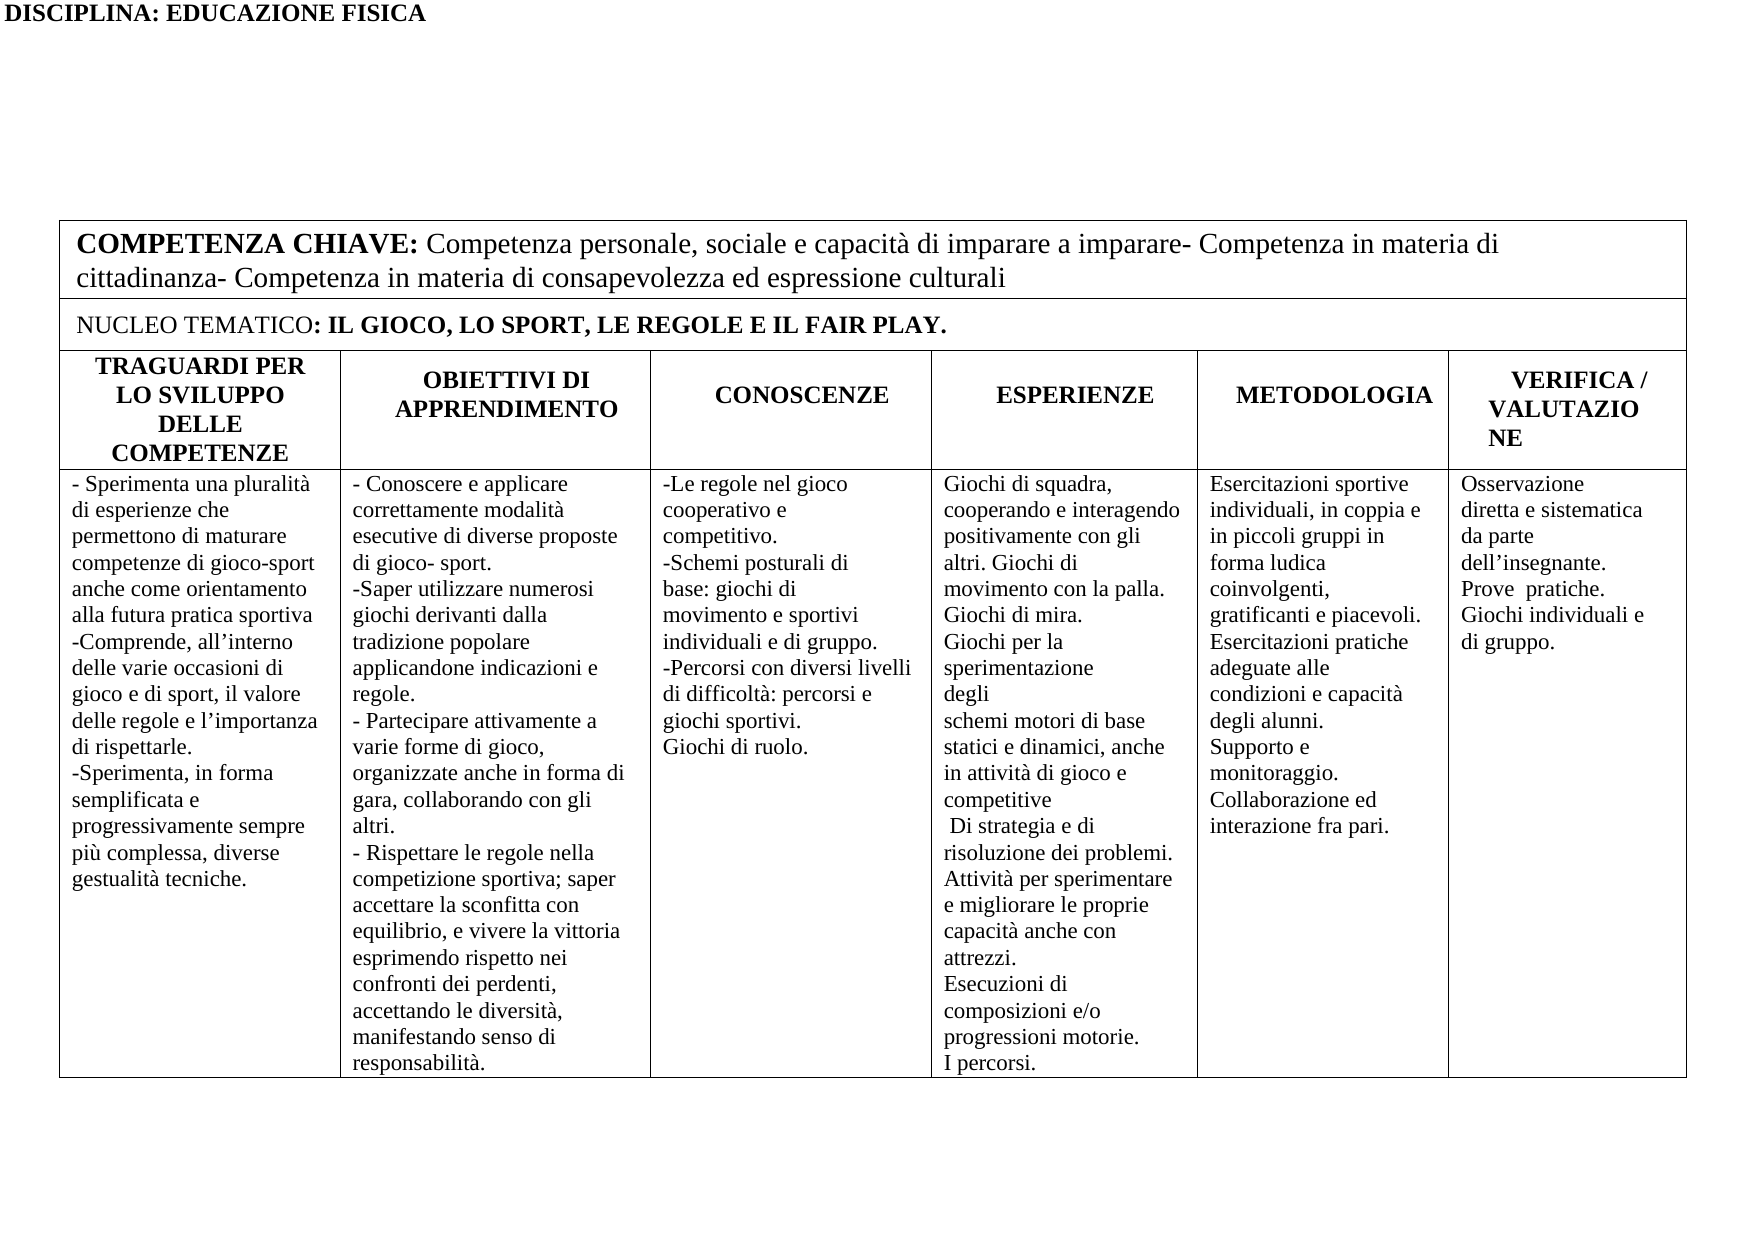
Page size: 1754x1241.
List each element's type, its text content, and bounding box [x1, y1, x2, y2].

table_header COMPETENZA CHIAVE: Competenza personale, sociale e capacità di imparare a imparare- Competenza in materia di cittadinanza- Competenza in materia di consapevolezza ed espressione culturali [60, 221, 1686, 298]
table_cell Giochi di squadra, cooperando e interagendo positivamente con gli altri. Giochi di movimento con la palla. Giochi di mira. Giochi per la sperimentazione degli schemi motori di base statici e dinamici, anche in attività di gioco e competitive Di strategia e di risoluzione dei problemi. Attività per sperimentare e migliorare le proprie capacità anche con attrezzi. Esecuzioni di composizioni e/o progressioni motorie. I percorsi. [932, 470, 1197, 1077]
table_cell NUCLEO TEMATICO: IL GIOCO, LO SPORT, LE REGOLE E IL FAIR PLAY. [60, 299, 1686, 350]
table_cell ESPERIENZE [932, 351, 1197, 468]
table_cell OBIETTIVI DI APPRENDIMENTO [341, 351, 650, 468]
table_cell VERIFICA / VALUTAZIONE [1449, 351, 1686, 468]
table_cell CONOSCENZE [651, 351, 931, 468]
table_cell TRAGUARDI PER LO SVILUPPO DELLE COMPETENZE [60, 351, 340, 468]
table_cell Osservazione diretta e sistematica da parte dell’insegnante. Prove pratiche. Giochi individuali e di gruppo. [1449, 470, 1686, 1077]
table_cell -Le regole nel gioco cooperativo e competitivo. -Schemi posturali di base: giochi di movimento e sportivi individuali e di gruppo. -Percorsi con diversi livelli di difficoltà: percorsi e giochi sportivi. Giochi di ruolo. [651, 470, 931, 1077]
table_cell Esercitazioni sportive individuali, in coppia e in piccoli gruppi in forma ludica coinvolgenti, gratificanti e piacevoli. Esercitazioni pratiche adeguate alle condizioni e capacità degli alunni. Supporto e monitoraggio. Collaborazione ed interazione fra pari. [1198, 470, 1448, 1077]
table_cell - Sperimenta una pluralità di esperienze che permettono di maturare competenze di gioco-sport anche come orientamento alla futura pratica sportiva -Comprende, all’interno delle varie occasioni di gioco e di sport, il valore delle regole e l’importanza di rispettarle. -Sperimenta, in forma semplificata e progressivamente sempre più complessa, diverse gestualità tecniche. [60, 470, 340, 1077]
table_cell METODOLOGIA [1198, 351, 1448, 468]
table_cell Conoscere e applicare correttamente modalità esecutive di diverse proposte di gioco- sport. -Saper utilizzare numerosi giochi derivanti dalla tradizione popolare applicandone indicazioni e regole. Partecipare attivamente a varie forme di gioco, organizzate anche in forma di gara, collaborando con gli altri. Rispettare le regole nella competizione sportiva; saper accettare la sconfitta con equilibrio, e vivere la vittoria esprimendo rispetto nei confronti dei perdenti, accettando le diversità, manifestando senso di responsabilità. [341, 470, 650, 1077]
